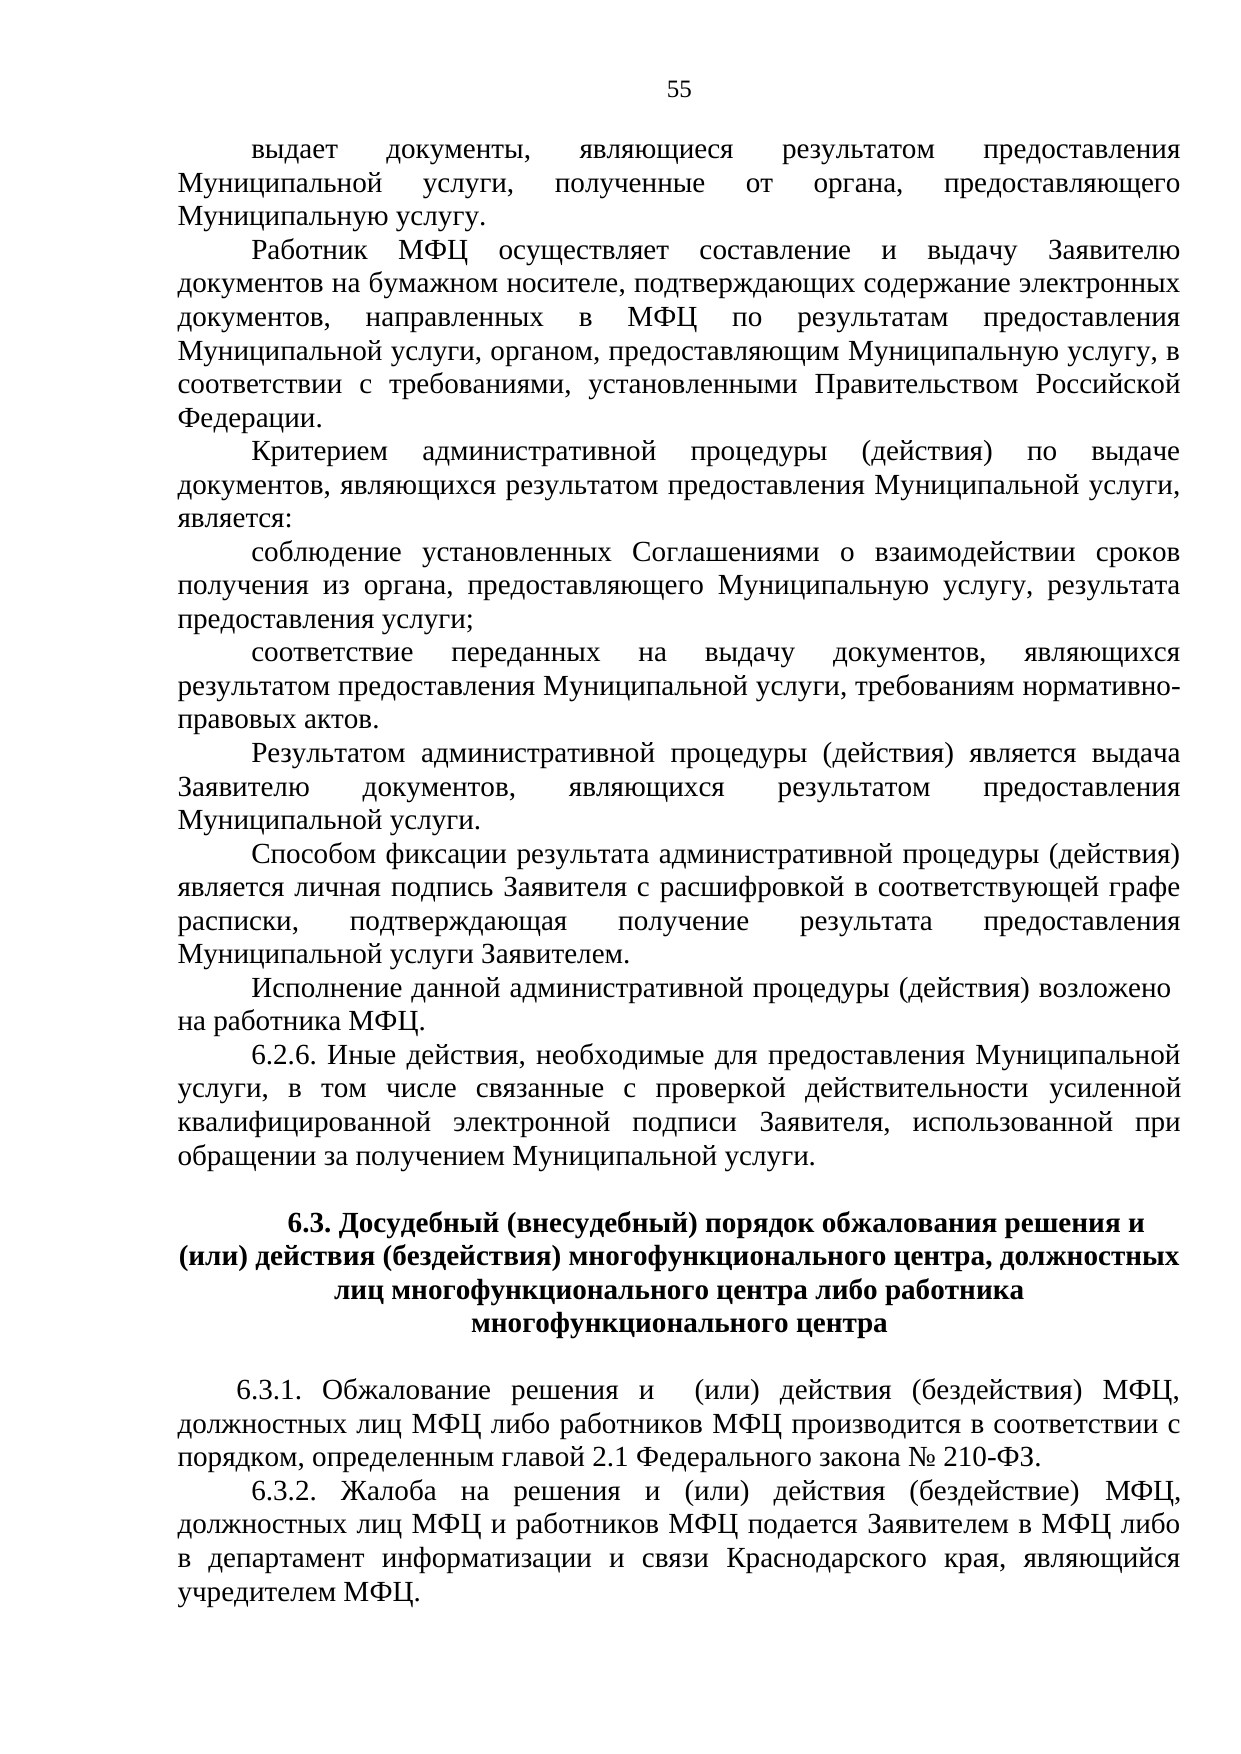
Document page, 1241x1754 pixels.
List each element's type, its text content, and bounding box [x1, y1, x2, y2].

text соблюдение установленных Соглашениями о взаимодействии сроков получения из органа, предоставляющего Муниципальную услугу, результата предоставления услуги; [177, 534, 1181, 634]
text Способом фиксации результата административной процедуры (действия) является личная подпись Заявителя с расшифровкой в соответствующей графе расписки, подтверждающая получение результата предоставления Муниципальной услуги Заявителем. [177, 836, 1181, 970]
text Исполнение данной административной процедуры (действия) возложено на работника МФЦ. [177, 970, 1181, 1037]
text выдает документы, являющиеся результатом предоставления Муниципальной услуги, полученные от органа, предоставляющего Муниципальную услугу. [177, 131, 1181, 232]
text 6.3.1. Обжалование решения и (или) действия (бездействия) МФЦ, должностных лиц МФЦ либо работников МФЦ производится в соответствии с порядком, определенным главой 2.1 Федерального закона № 210-ФЗ. [177, 1372, 1181, 1473]
text соответствие переданных на выдачу документов, являющихся результатом предоставления Муниципальной услуги, требованиям нормативно-правовых актов. [177, 634, 1181, 735]
text 6.2.6. Иные действия, необходимые для предоставления Муниципальной услуги, в том числе связанные с проверкой действительности усиленной квалифицированной электронной подписи Заявителя, использованной при обращении за получением Муниципальной услуги. [177, 1037, 1181, 1171]
text 6.3. Досудебный (внесудебный) порядок обжалования решения и (или) действия (бездействия) многофункционального центра, должностных лиц многофункционального центра либо работника многофункционального центра [177, 1205, 1181, 1339]
text 6.3.2. Жалоба на решения и (или) действия (бездействие) МФЦ, должностных лиц МФЦ и работников МФЦ подается Заявителем в МФЦ либо в департамент информатизации и связи Краснодарского края, являющийся учредителем МФЦ. [177, 1473, 1181, 1607]
text Критерием административной процедуры (действия) по выдаче документов, являющихся результатом предоставления Муниципальной услуги, является: [177, 433, 1181, 534]
text Результатом административной процедуры (действия) является выдача Заявителю документов, являющихся результатом предоставления Муниципальной услуги. [177, 735, 1181, 836]
text Работник МФЦ осуществляет составление и выдачу Заявителю документов на бумажном носителе, подтверждающих содержание электронных документов, направленных в МФЦ по результатам предоставления Муниципальной услуги, органом, предоставляющим Муниципальную услугу, в соответствии с требованиями, установленными Правительством Российской Федерации. [177, 232, 1181, 433]
